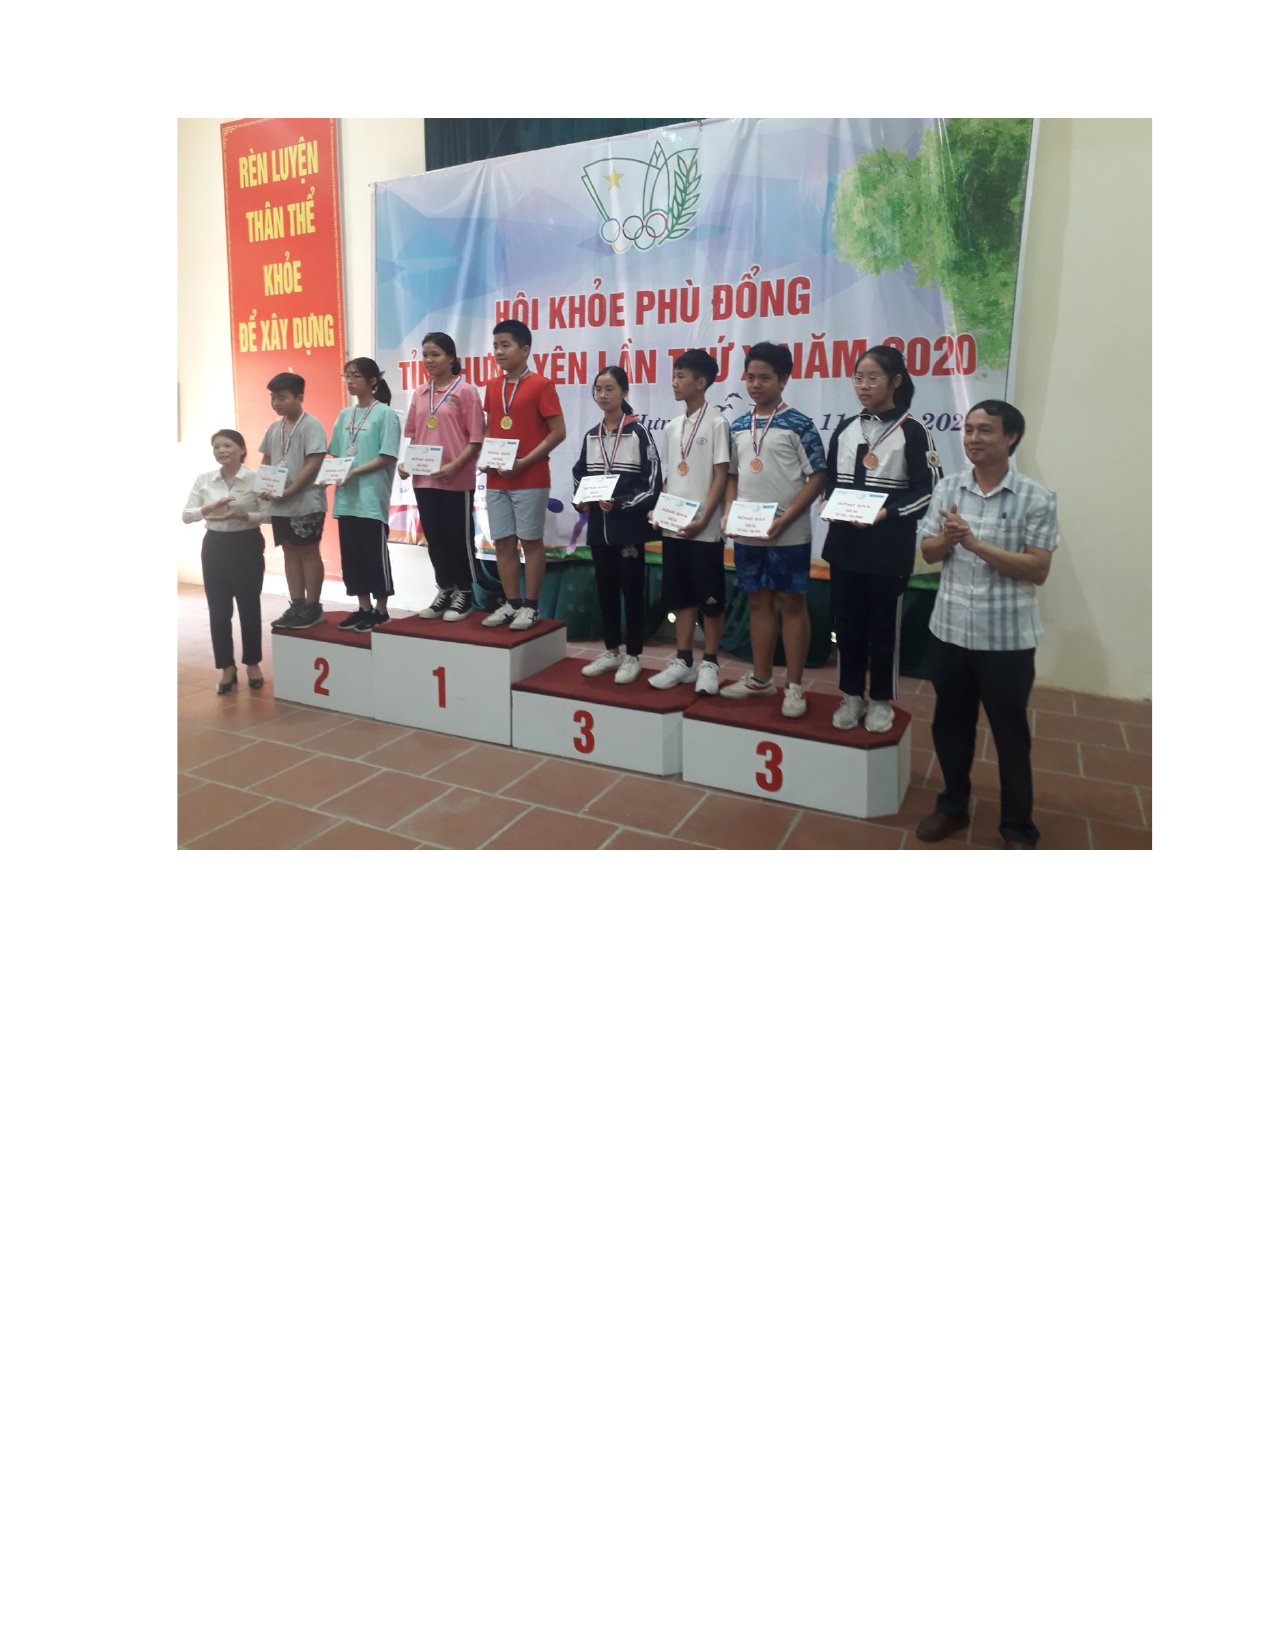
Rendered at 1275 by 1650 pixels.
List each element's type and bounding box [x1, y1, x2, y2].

picture [177, 118, 1153, 850]
